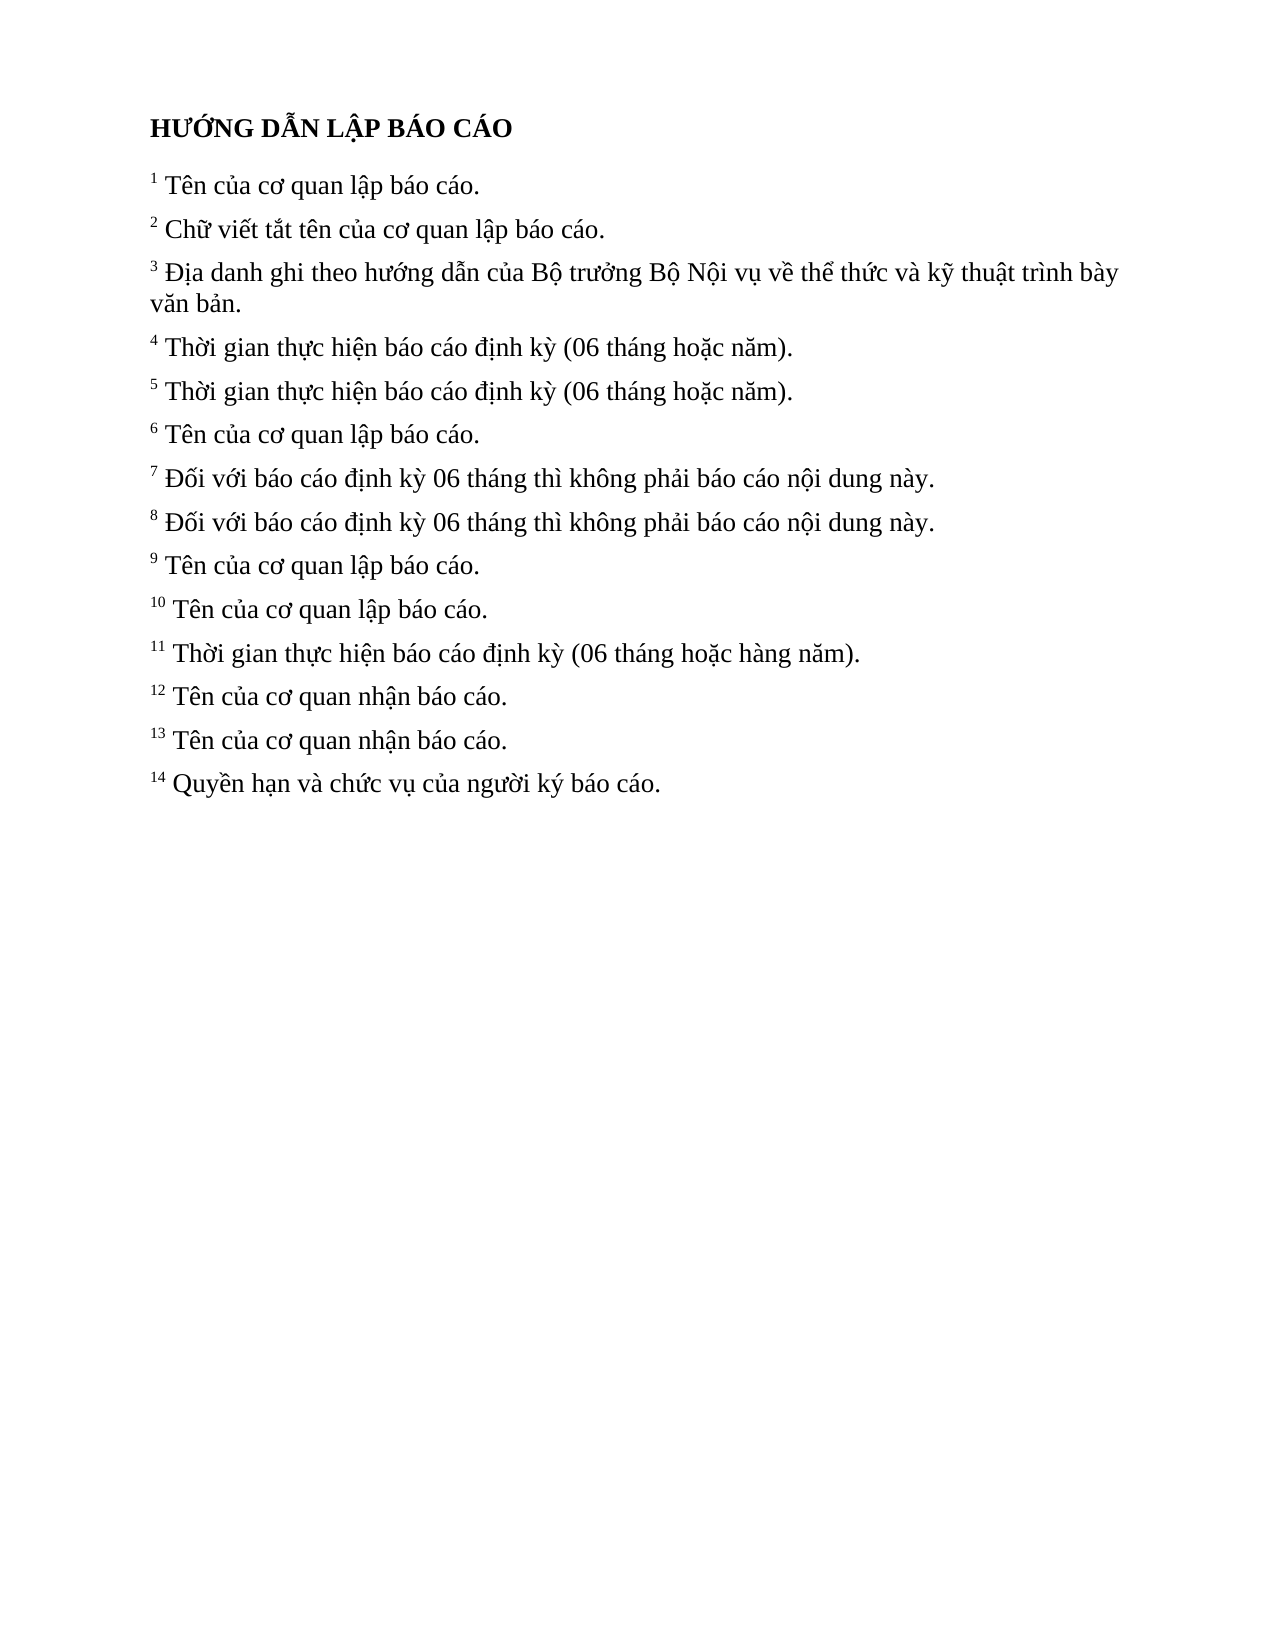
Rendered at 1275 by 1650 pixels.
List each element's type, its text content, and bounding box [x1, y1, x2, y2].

text 11 Thời gian thực hiện báo cáo định kỳ (06 tháng hoặc hàng năm). [150, 637, 1125, 668]
text 14 Quyền hạn và chức vụ của người ký báo cáo. [150, 768, 1125, 799]
text 12 Tên của cơ quan nhận báo cáo. [150, 680, 1125, 711]
text 7 Đối với báo cáo định kỳ 06 tháng thì không phải báo cáo nội dung này. [150, 462, 1125, 493]
text 9 Tên của cơ quan lập báo cáo. [150, 549, 1125, 581]
text 8 Đối với báo cáo định kỳ 06 tháng thì không phải báo cáo nội dung này. [150, 506, 1125, 537]
text 3 Địa danh ghi theo hướng dẫn của Bộ trưởng Bộ Nội vụ về thể thức và kỹ thuật trình bày văn bản. [150, 256, 1125, 319]
text 2 Chữ viết tắt tên của cơ quan lập báo cáo. [150, 213, 1125, 244]
text 1 Tên của cơ quan lập báo cáo. [150, 169, 1125, 200]
text 13 Tên của cơ quan nhận báo cáo. [150, 724, 1125, 755]
text 4 Thời gian thực hiện báo cáo định kỳ (06 tháng hoặc năm). [150, 331, 1125, 362]
text HƯỚNG DẪN LẬP BÁO CÁO [150, 112, 1125, 144]
text 10 Tên của cơ quan lập báo cáo. [150, 593, 1125, 624]
text 5 Thời gian thực hiện báo cáo định kỳ (06 tháng hoặc năm). [150, 375, 1125, 406]
text 6 Tên của cơ quan lập báo cáo. [150, 418, 1125, 449]
